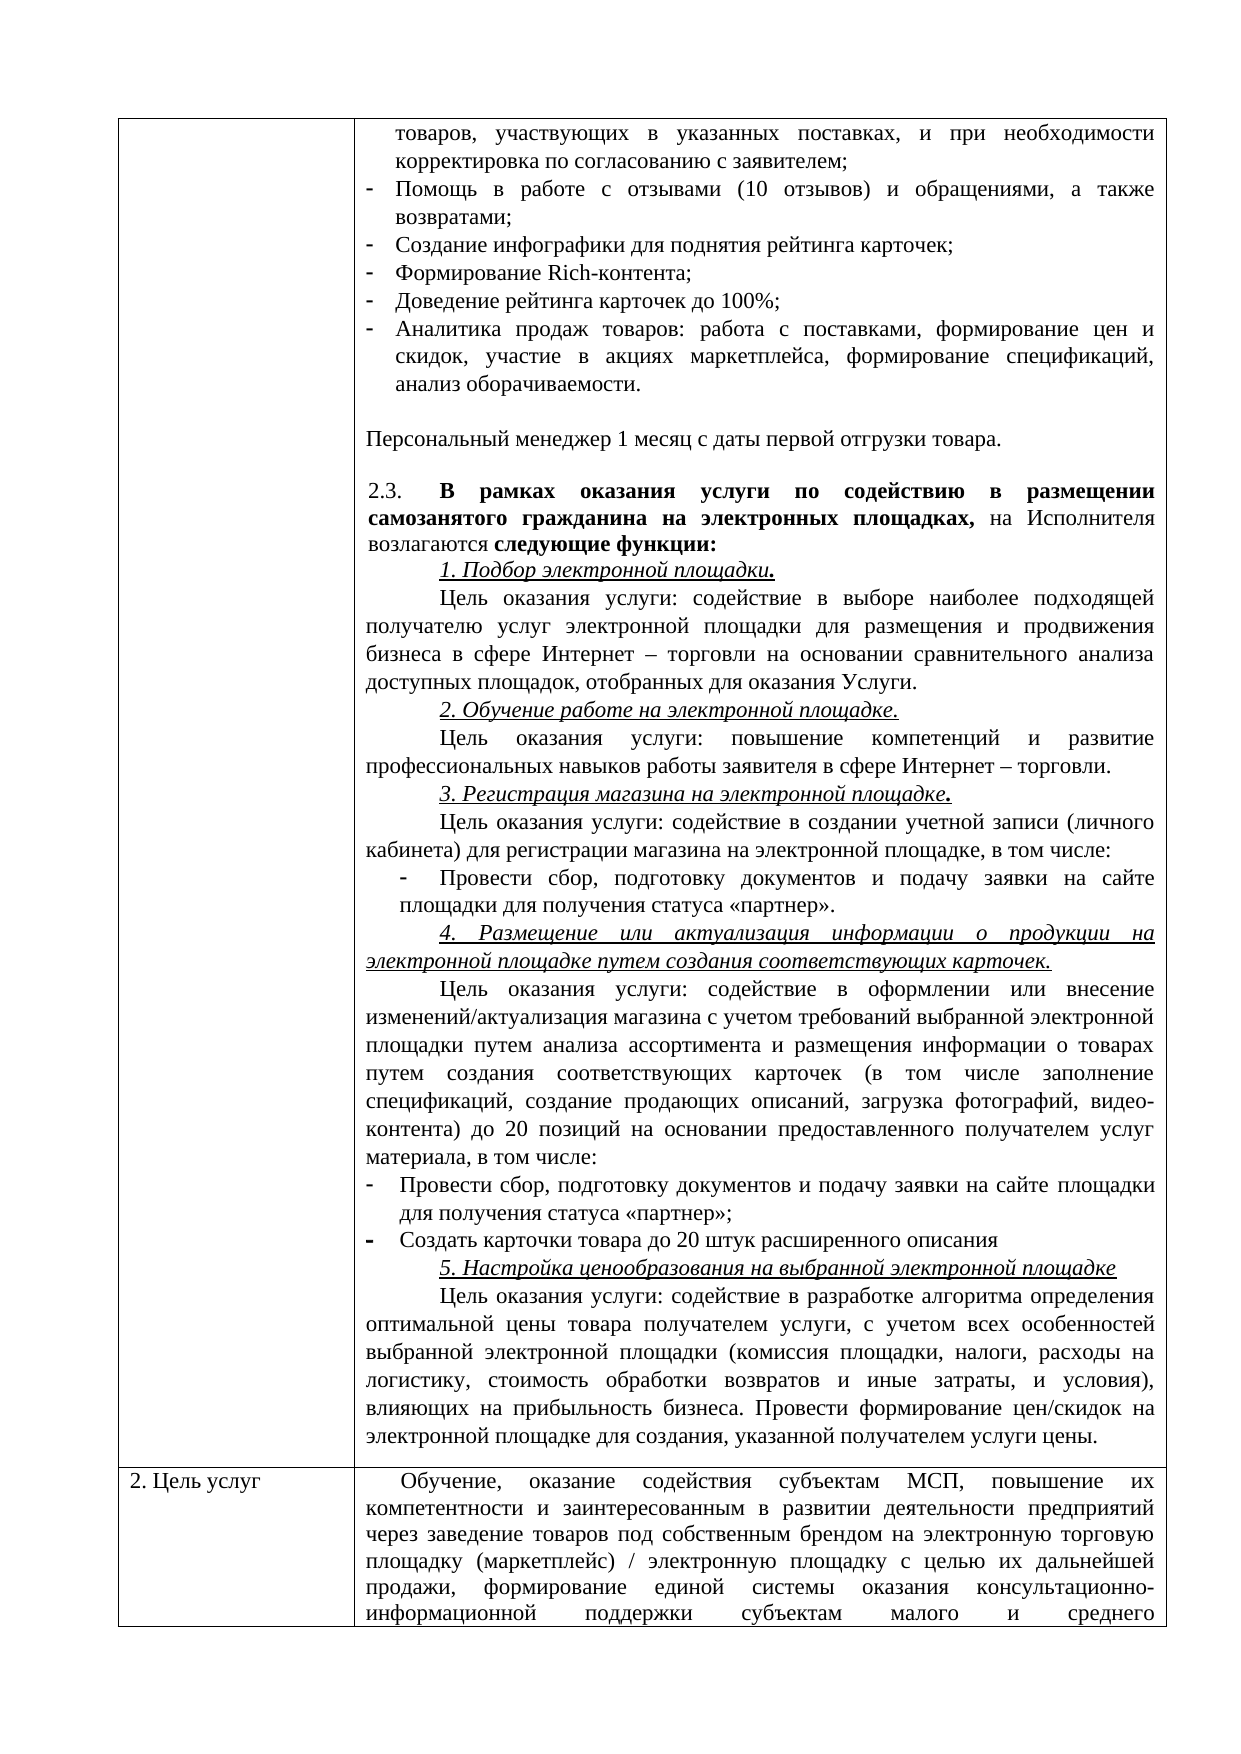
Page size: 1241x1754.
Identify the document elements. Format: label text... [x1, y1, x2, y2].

table_cell 2. Цель услуг [119, 1468, 354, 1626]
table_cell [355, 1468, 1166, 1626]
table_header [355, 119, 1166, 1467]
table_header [119, 119, 354, 1467]
